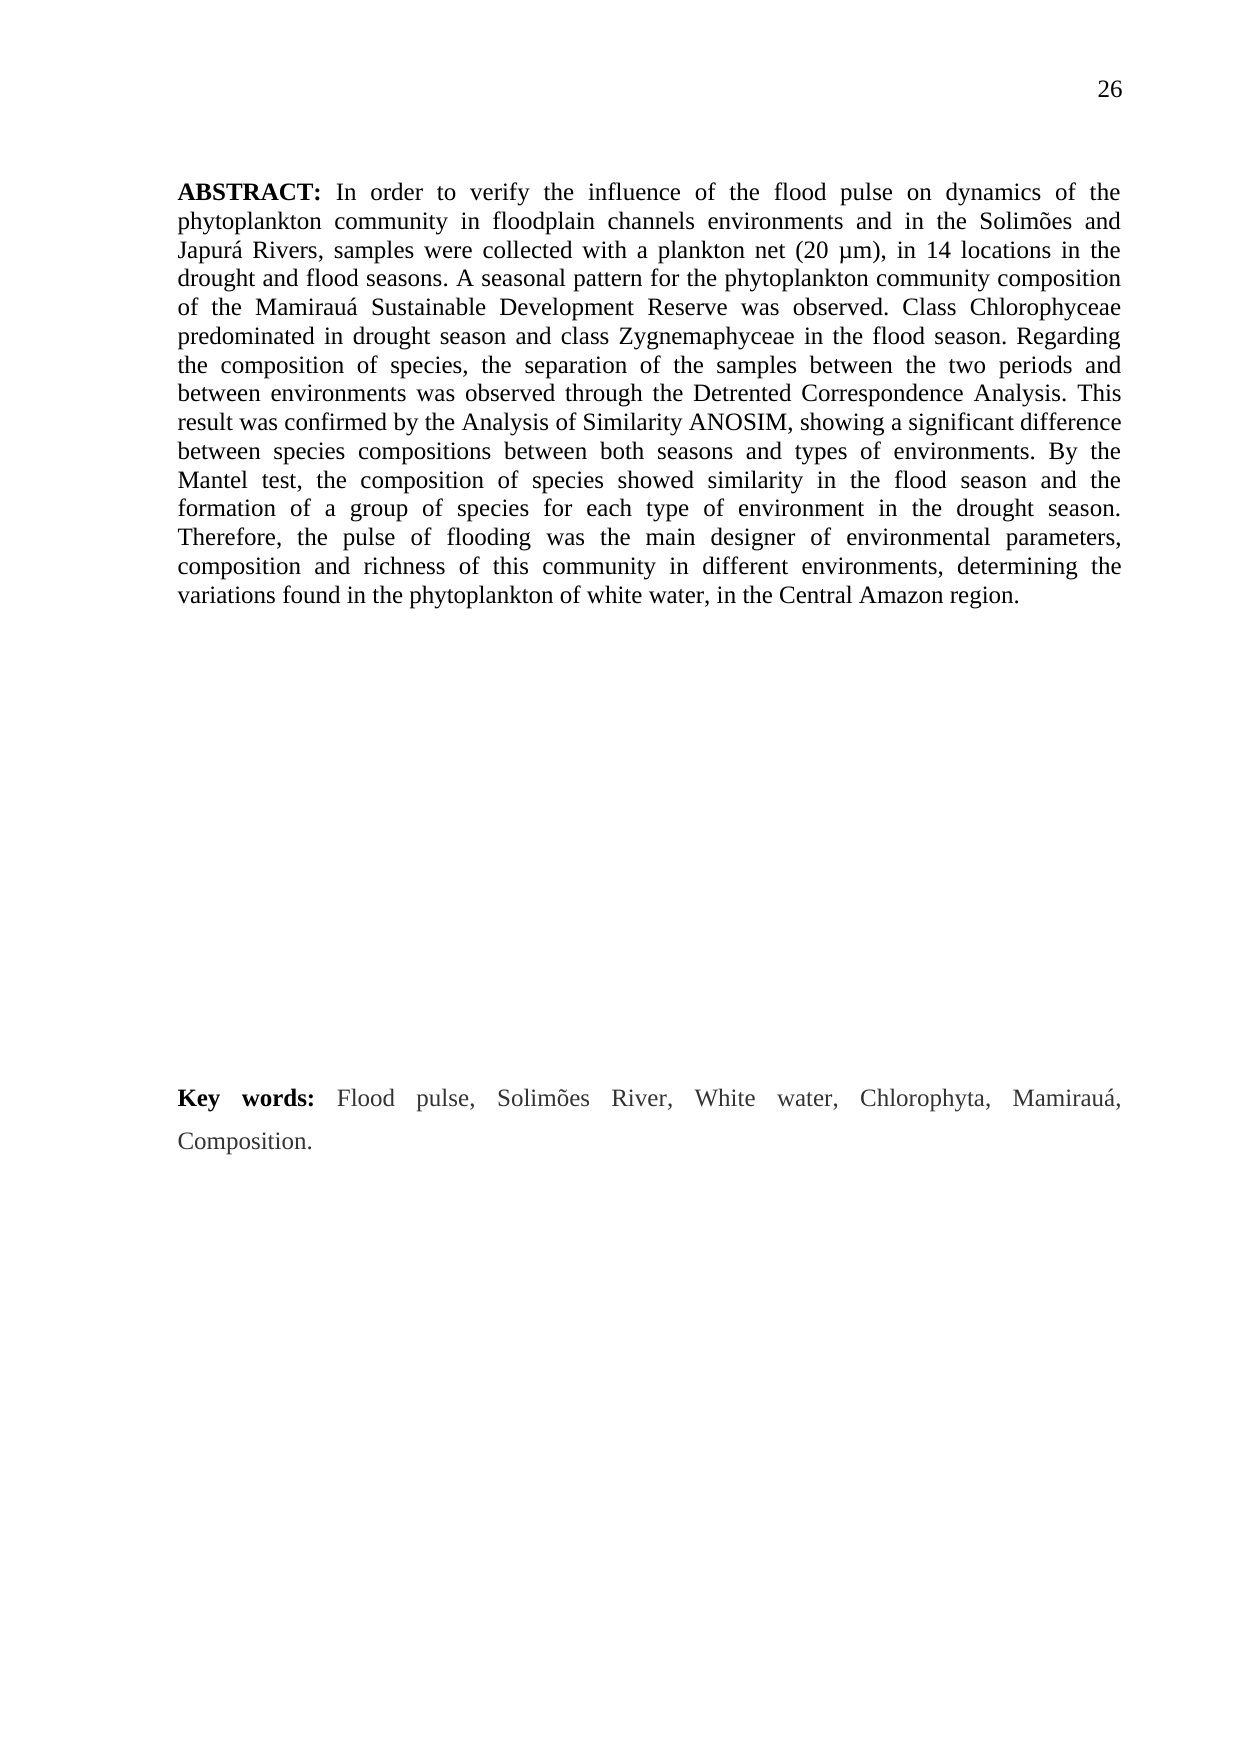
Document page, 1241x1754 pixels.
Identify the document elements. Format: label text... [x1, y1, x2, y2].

text Key words: Flood pulse, Solimões River, White water, Chlorophyta, Mamirauá, Composition. [177, 1083, 1122, 1155]
text ABSTRACT: In order to verify the influence of the flood pulse on dynamics of the phytoplankton community in floodplain channels environments and in the Solimões and Japurá Rivers, samples were collected with a plankton net (20 µm), in 14 locations in the drought and flood seasons. A seasonal pattern for the phytoplankton community composition of the Mamirauá Sustainable Development Reserve was observed. Class Chlorophyceae predominated in drought season and class Zygnemaphyceae in the flood season. Regarding the composition of species, the separation of the samples between the two periods and between environments was observed through the Detrented Correspondence Analysis. This result was confirmed by the Analysis of Similarity ANOSIM, showing a significant difference between species compositions between both seasons and types of environments. By the Mantel test, the composition of species showed similarity in the flood season and the formation of a group of species for each type of environment in the drought season. Therefore, the pulse of flooding was the main designer of environmental parameters, composition and richness of this community in different environments, determining the variations found in the phytoplankton of white water, in the Central Amazon region. [177, 177, 1122, 608]
